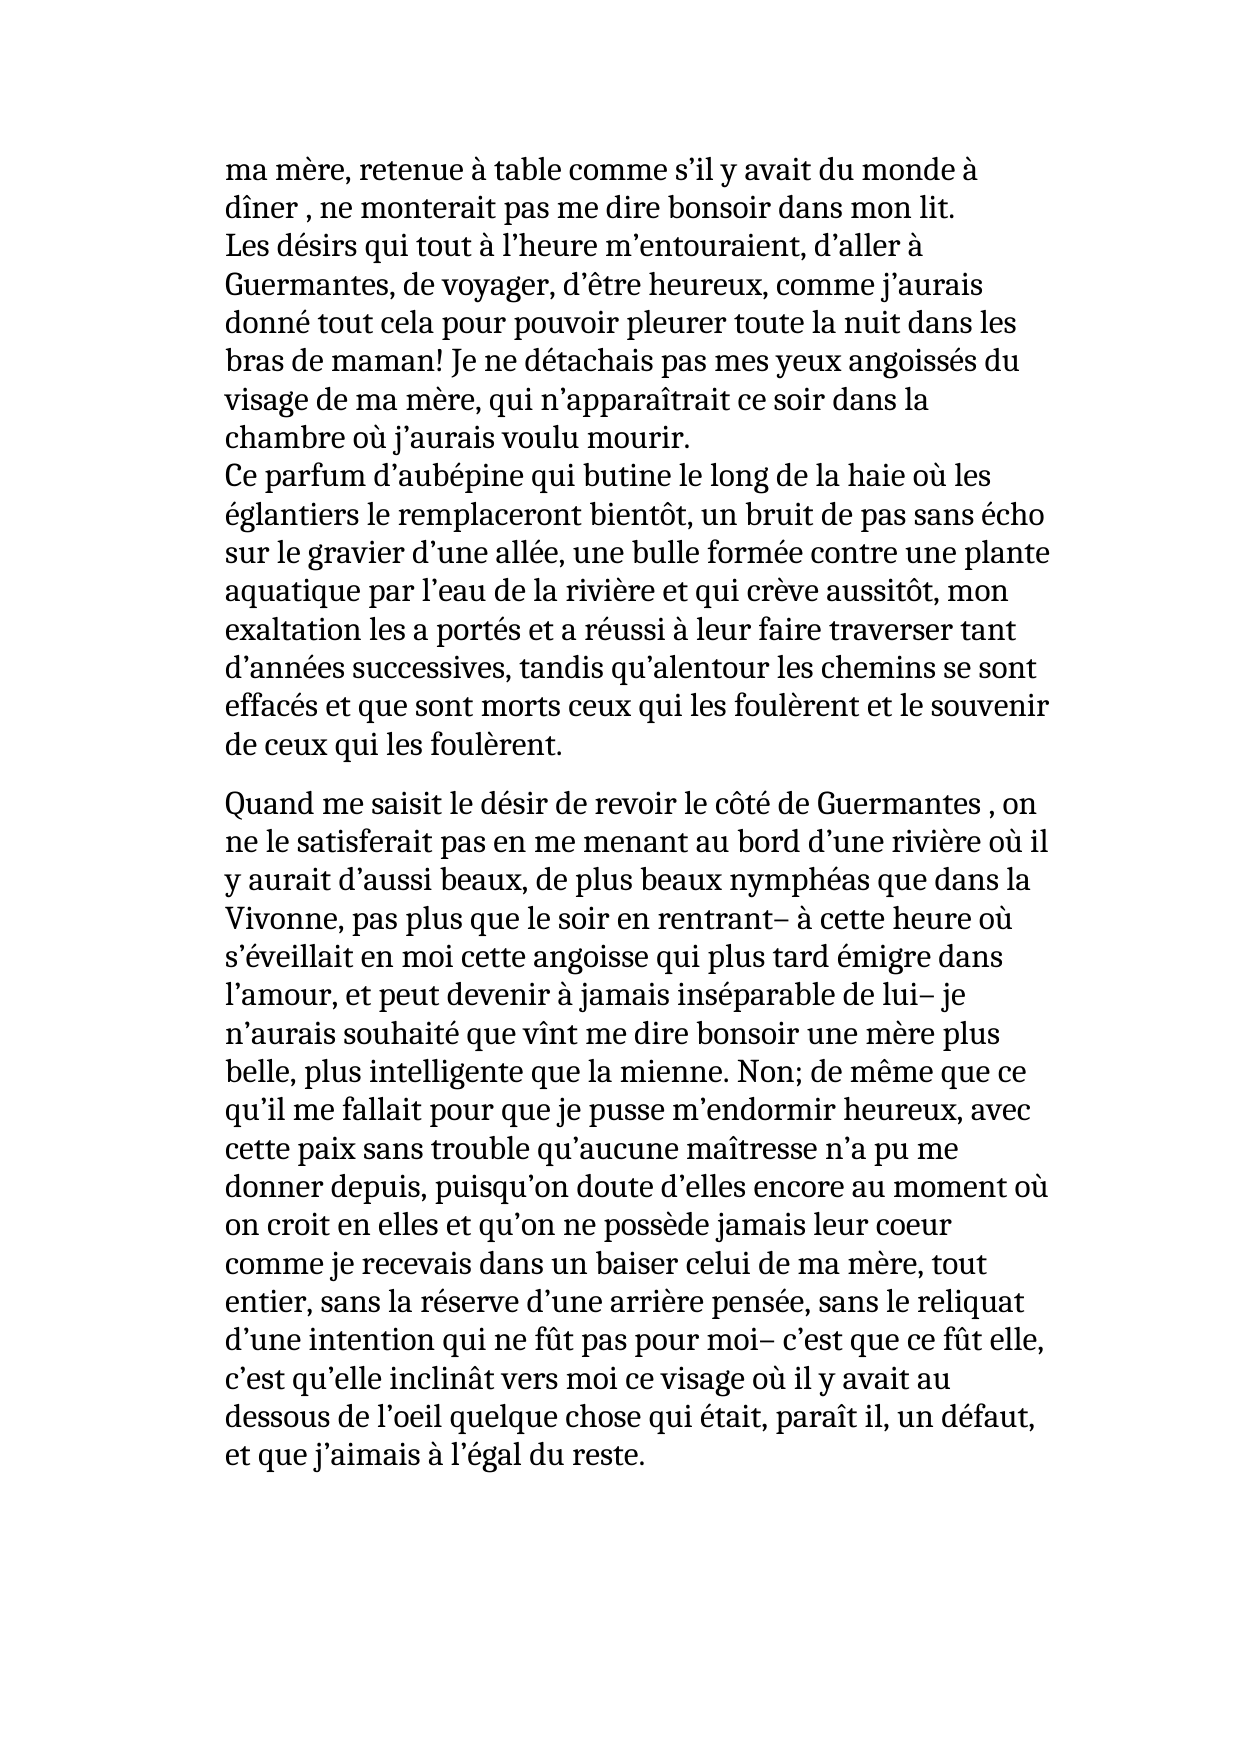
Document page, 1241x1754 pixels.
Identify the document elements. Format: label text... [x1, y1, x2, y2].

text Quand me saisit le désir de revoir le côté de Guermantes , on ne le satisferait pas en me menant au bord d’une rivière où il y aurait d’aussi beaux, de plus beaux nymphéas que dans la Vivonne, pas plus que le soir en rentrant– à cette heure où s’éveillait en moi cette angoisse qui plus tard émigre dans l’amour, et peut devenir à jamais inséparable de lui– je n’aurais souhaité que vînt me dire bonsoir une mère plus belle, plus intelligente que la mienne. Non; de même que ce qu’il me fallait pour que je pusse m’endormir heureux, avec cette paix sans trouble qu’aucune maîtresse n’a pu me donner depuis, puisqu’on doute d’elles encore au moment où on croit en elles et qu’on ne possède jamais leur coeur comme je recevais dans un baiser celui de ma mère, tout entier, sans la réserve d’une arrière pensée, sans le reliquat d’une intention qui ne fût pas pour moi– c’est que ce fût elle, c’est qu’elle inclinât vers moi ce visage où il y avait au dessous de l’oeil quelque chose qui était, paraît il, un défaut, et que j’aimais à l’égal du reste. [225, 784, 1053, 1474]
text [225, 150, 1053, 763]
